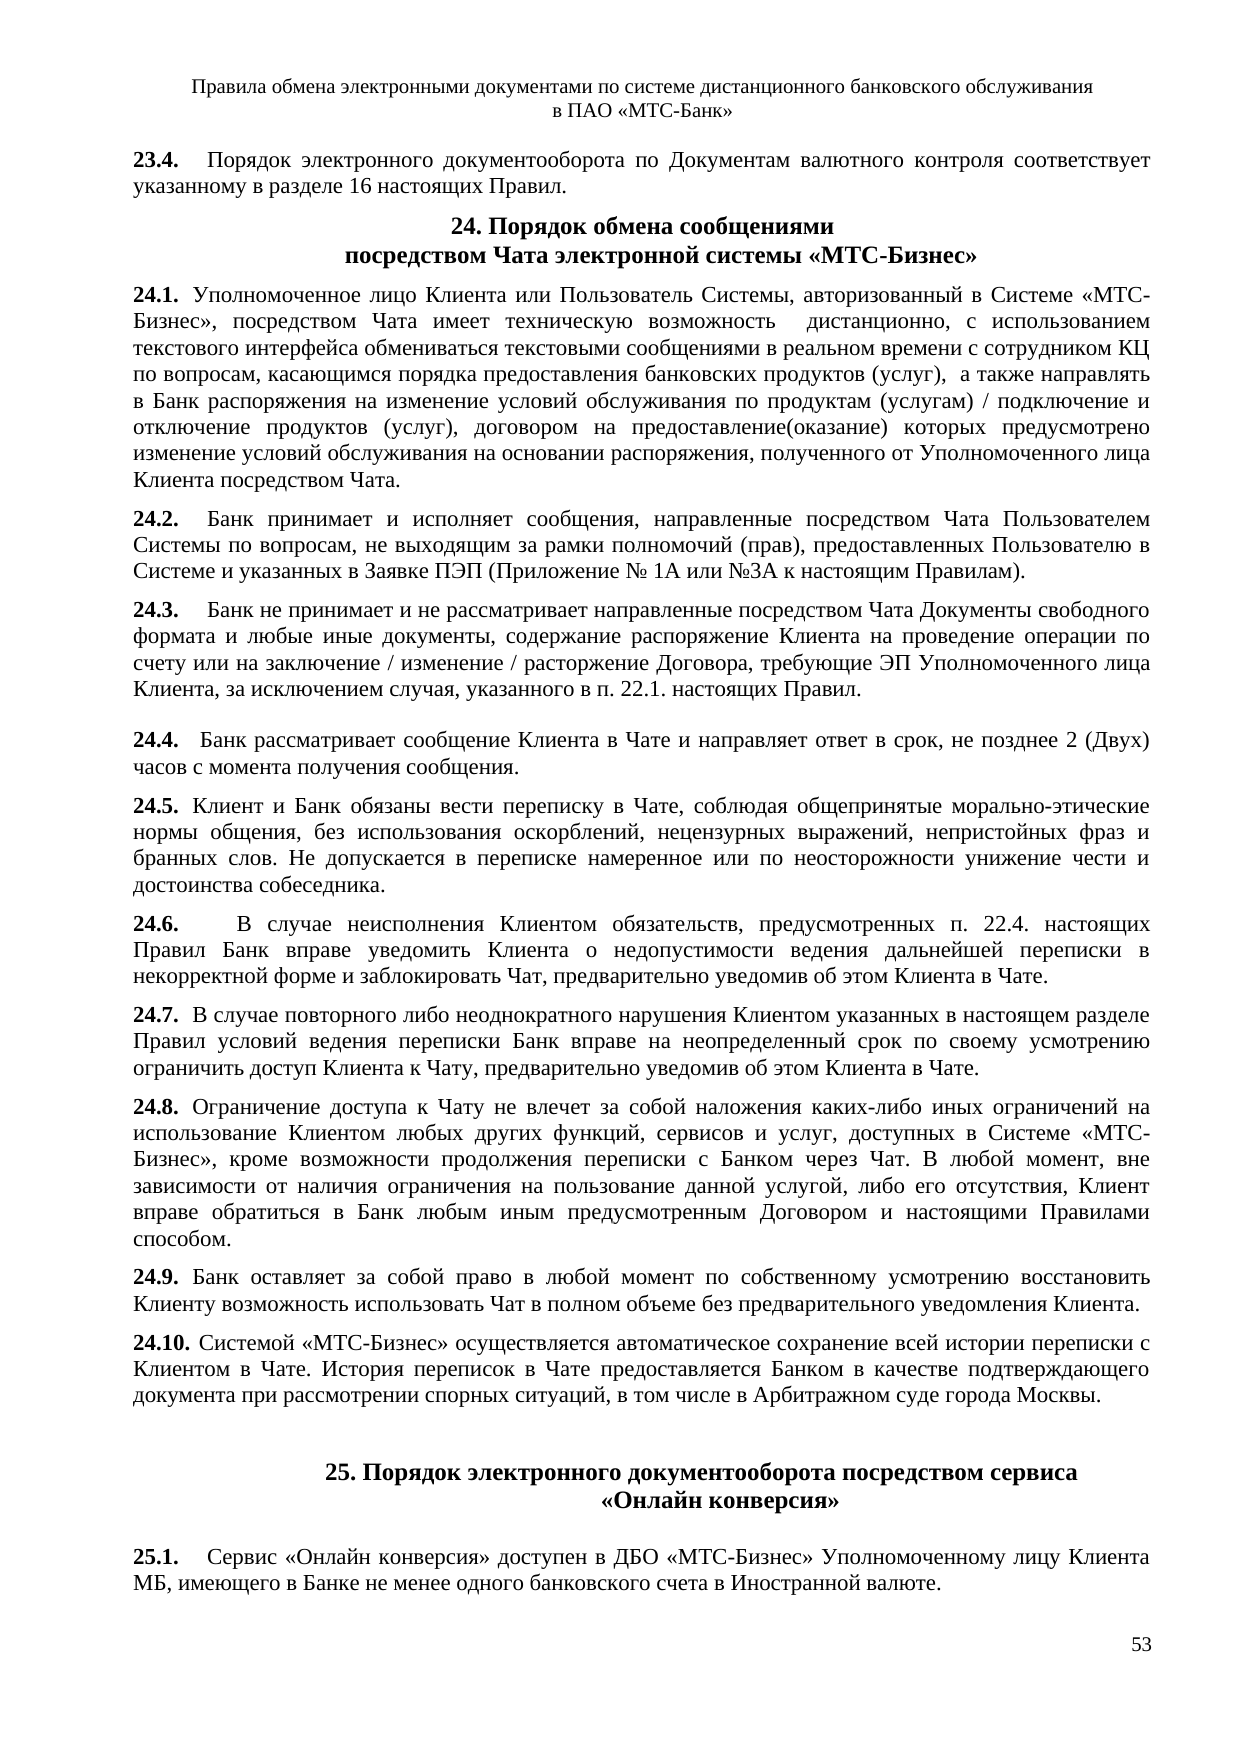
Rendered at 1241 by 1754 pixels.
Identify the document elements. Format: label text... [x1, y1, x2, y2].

list Ограничение доступа к Чату не влечет за собой наложения каких-либо иных ограничений на использование Клиентом любых других функций, сервисов и услуг, доступных в Системе «МТС-Бизнес», кроме возможности продолжения переписки с Банком через Чат. В любой момент, вне зависимости от наличия ограничения на пользование данной услугой, либо его отсутствия, Клиент вправе обратиться в Банк любым иным предусмотренным Договором и настоящими Правилами способом. [133, 1093, 1152, 1251]
list Банк принимает и исполняет сообщения, направленные посредством Чата Пользователем Системы по вопросам, не выходящим за рамки полномочий (прав), предоставленных Пользователю в Системе и указанных в Заявке ПЭП (Приложение № 1А или №3А к настоящим Правилам). [133, 504, 1152, 584]
list Порядок электронного документооборота посредством сервиса [251, 1457, 1152, 1486]
list Клиент и Банк обязаны вести переписку в Чате, соблюдая общепринятые морально-этические нормы общения, без использования оскорблений, нецензурных выражений, непристойных фраз и бранных слов. Не допускается в переписке намеренное или по неосторожности унижение чести и достоинства собеседника. [133, 792, 1152, 897]
list Порядок электронного документооборота по Документам валютного контроля соответствует указанному в разделе 16 настоящих Правил. [133, 146, 1152, 199]
list В случае повторного либо неоднократного нарушения Клиентом указанных в настоящем разделе Правил условий ведения переписки Банк вправе на неопределенный срок по своему усмотрению ограничить доступ Клиента к Чату, предварительно уведомив об этом Клиента в Чате. [133, 1001, 1152, 1080]
subtitle Порядок обмена сообщениями посредством Чата электронной системы «МТС-Бизнес» [133, 211, 1152, 269]
list Уполномоченное лицо Клиента или Пользователь Системы, авторизованный в Системе «МТС-Бизнес», посредством Чата имеет техническую возможность дистанционно, с использованием текстового интерфейса обмениваться текстовыми сообщениями в реальном времени с сотрудником КЦ по вопросам, касающимся порядка предоставления банковских продуктов (услуг), а также направлять в Банк распоряжения на изменение условий обслуживания по продуктам (услугам) / подключение и отключение продуктов (услуг), договором на предоставление(оказание) которых предусмотрено изменение условий обслуживания на основании распоряжения, полученного от Уполномоченного лица Клиента посредством Чата. [133, 281, 1152, 492]
list Банк рассматривает сообщение Клиента в Чате и направляет ответ в срок, не позднее 2 (Двух) часов с момента получения сообщения. [133, 727, 1152, 779]
list Системой «МТС-Бизнес» осуществляется автоматическое сохранение всей истории переписки с Клиентом в Чате. История переписок в Чате предоставляется Банком в качестве подтверждающего документа при рассмотрении спорных ситуаций, в том числе в Арбитражном суде города Москвы. [133, 1329, 1152, 1408]
list Сервис «Онлайн конверсия» доступен в ДБО «МТС-Бизнес» Уполномоченному лицу Клиента МБ, имеющего в Банке не менее одного банковского счета в Иностранной валюте. [133, 1543, 1152, 1596]
list Банк оставляет за собой право в любой момент по собственному усмотрению восстановить Клиенту возможность использовать Чат в полном объеме без предварительного уведомления Клиента. [133, 1263, 1152, 1316]
list Банк не принимает и не рассматривает направленные посредством Чата Документы свободного формата и любые иные документы, содержание распоряжение Клиента на проведение операции по счету или на заключение / изменение / расторжение Договора, требующие ЭП Уполномоченного лица Клиента, за исключением случая, указанного в п. 22.1. настоящих Правил. [133, 596, 1152, 702]
list В случае неисполнения Клиентом обязательств, предусмотренных п. 22.4. настоящих Правил Банк вправе уведомить Клиента о недопустимости ведения дальнейшей переписки в некорректной форме и заблокировать Чат, предварительно уведомив об этом Клиента в Чате. [133, 910, 1152, 989]
list «Онлайн конверсия» [289, 1486, 1152, 1514]
